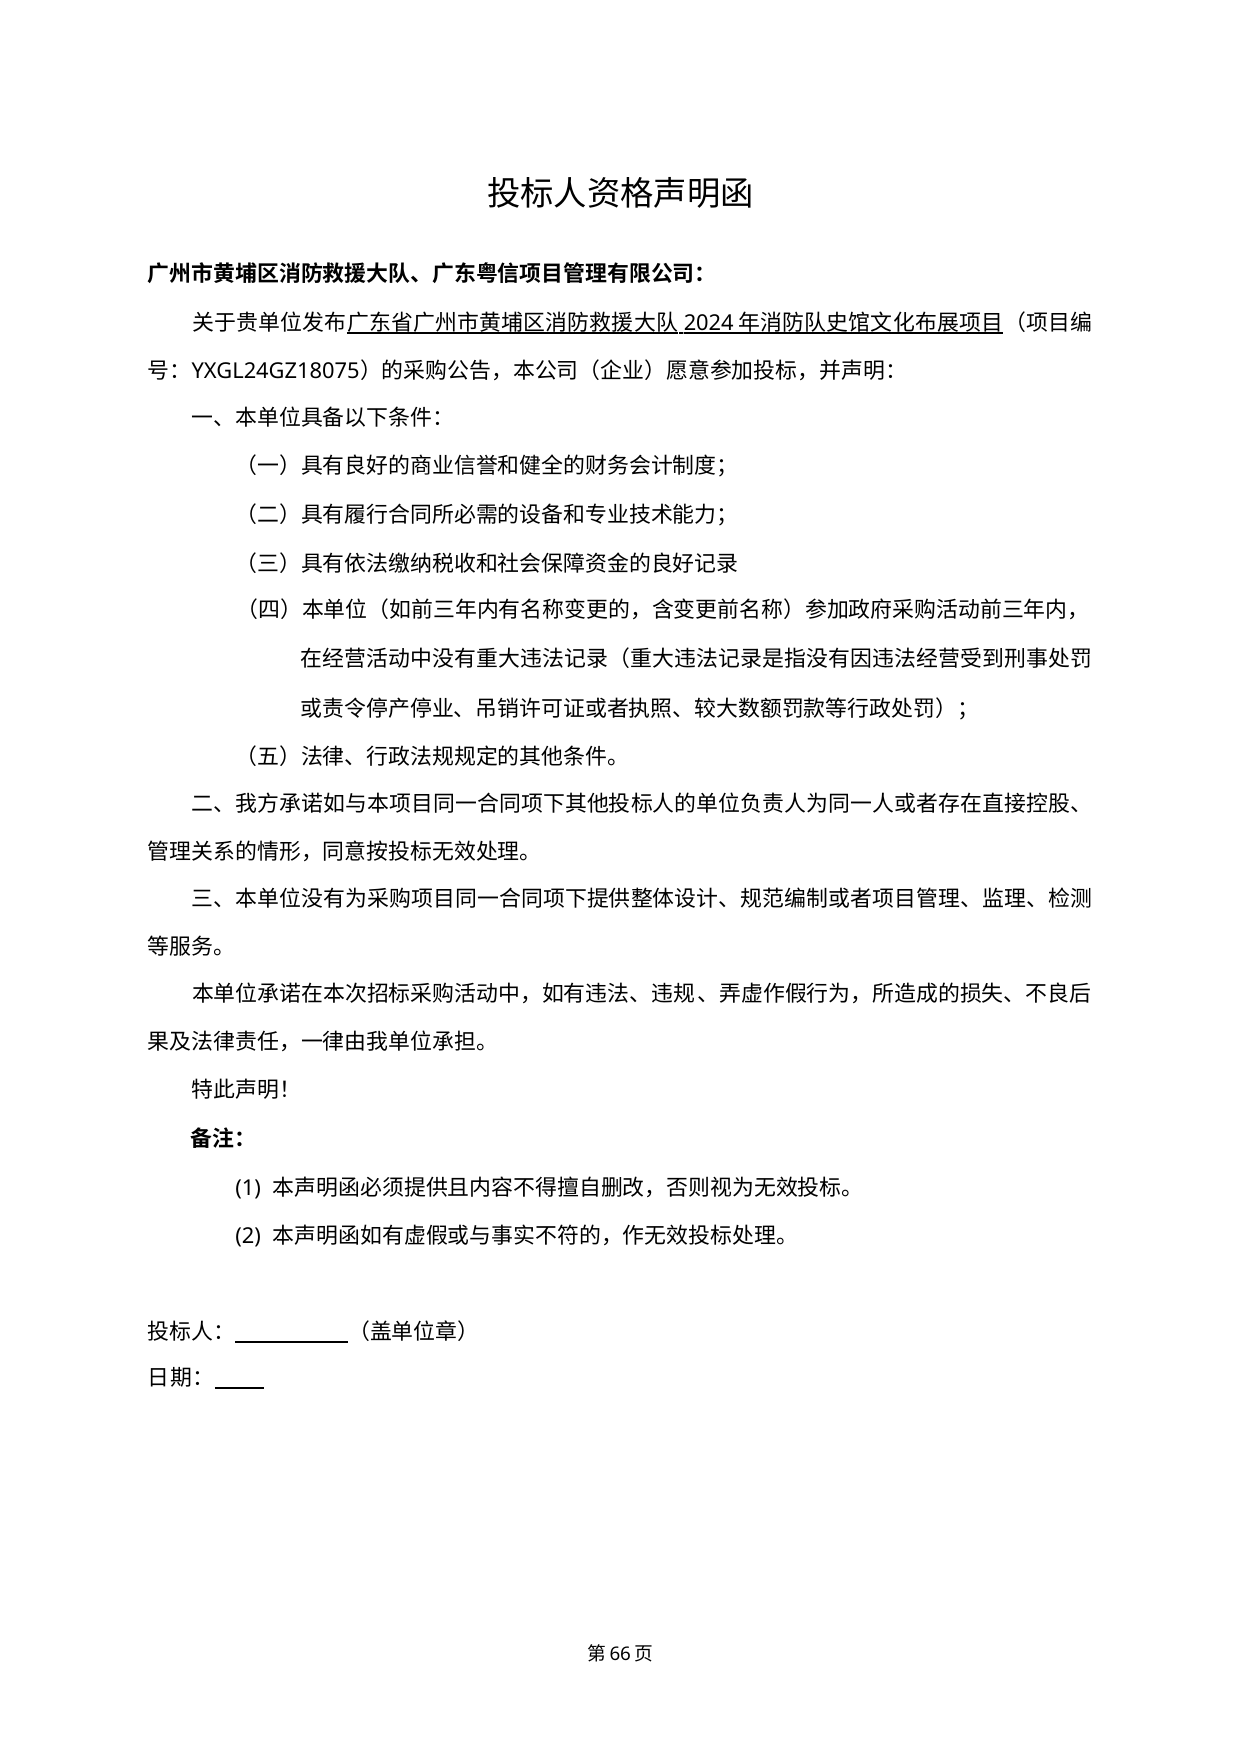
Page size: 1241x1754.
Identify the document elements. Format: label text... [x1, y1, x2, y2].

text 日期： [148, 1359, 1092, 1392]
list 本声明函如有虚假或与事实不符的，作无效投标处理。 [235, 1218, 1092, 1250]
text （四）本单位（如前三年内有名称变更的，含变更前名称）参加政府采购活动前三年内，在经营活动中没有重大违法记录（重大违法记录是指没有因违法经营受到刑事处罚或责令停产停业、吊销许可证或者执照、较大数额罚款等行政处罚）； [236, 591, 1092, 723]
text （二）具有履行合同所必需的设备和专业技术能力； [148, 497, 1092, 530]
list 我方承诺如与本项目同一合同项下其他投标人的单位负责人为同一人或者存在直接控股、管理关系的情形，同意按投标无效处理。 [148, 786, 1092, 866]
text 关于贵单位发布广东省广州市黄埔区消防救援大队2024年消防队史馆文化布展项目（项目编号：YXGL24GZ18075）的采购公告，本公司（企业）愿意参加投标，并声明： [148, 305, 1092, 384]
list （五）法律、行政法规规定的其他条件。 [235, 739, 1092, 771]
text 投标人： （盖单位章） [148, 1313, 1092, 1347]
text （三）具有依法缴纳税收和社会保障资金的良好记录 [148, 546, 1092, 579]
list 本单位没有为采购项目同一合同项下提供整体设计、规范编制或者项目管理、监理、检测等服务。 [148, 881, 1092, 961]
list 本单位具备以下条件： [148, 400, 1092, 432]
subtitle 投标人资格声明函 [148, 167, 1092, 215]
text 特此声明！ [148, 1071, 1092, 1104]
text 备注： [148, 1120, 1092, 1153]
text （一）具有良好的商业信誉和健全的财务会计制度； [148, 448, 1092, 481]
text 广州市黄埔区消防救援大队、广东粤信项目管理有限公司： [148, 256, 1092, 289]
text 本单位承诺在本次招标采购活动中，如有违法、违规、弄虚作假行为，所造成的损失、不良后果及法律责任，一律由我单位承担。 [148, 976, 1092, 1056]
list 本声明函必须提供且内容不得擅自删改，否则视为无效投标。 [235, 1169, 1092, 1202]
